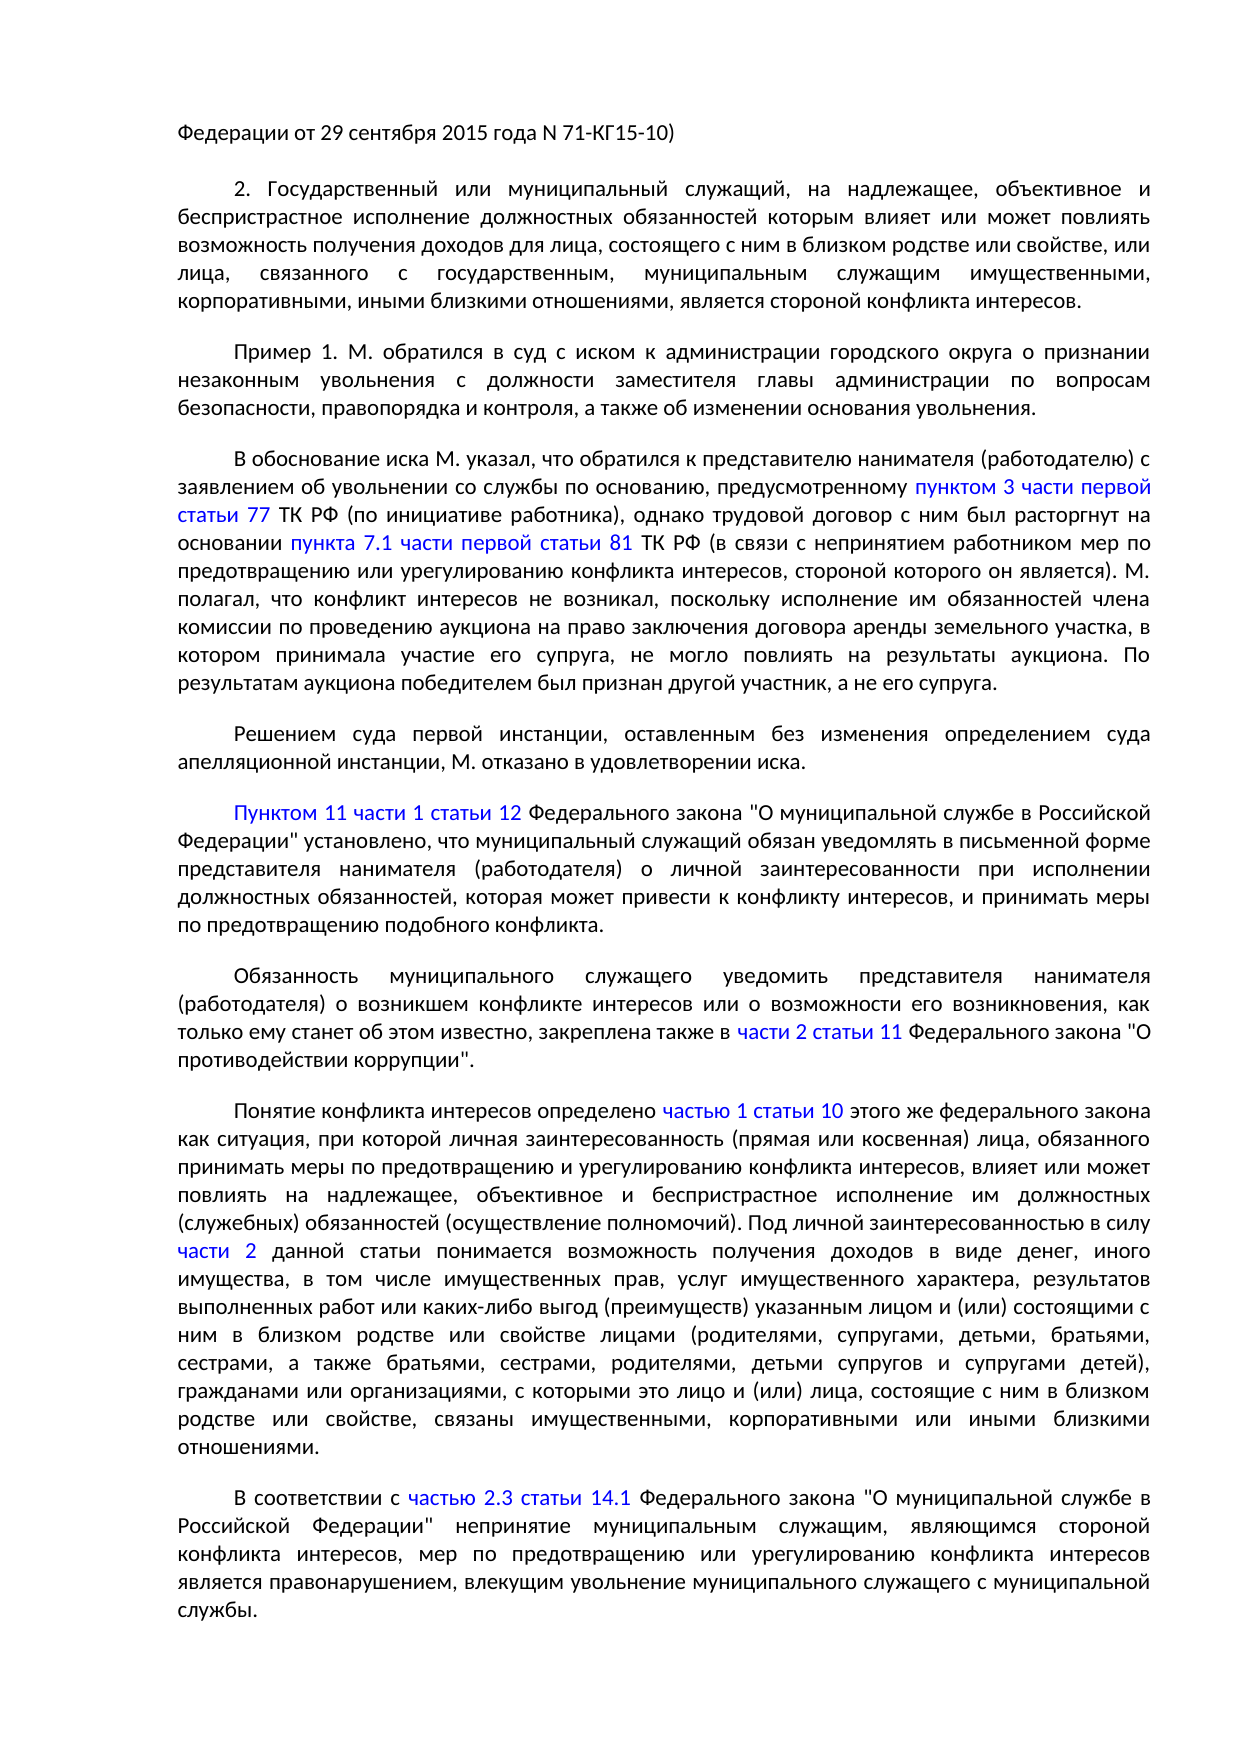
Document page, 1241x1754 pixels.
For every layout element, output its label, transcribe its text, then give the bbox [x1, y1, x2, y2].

text 2. Государственный или муниципальный служащий, на надлежащее, объективное и беспристрастное исполнение должностных обязанностей которым влияет или может повлиять возможность получения доходов для лица, состоящего с ним в близком родстве или свойстве, или лица, связанного с государственным, муниципальным служащим имущественными, корпоративными, иными близкими отношениями, является стороной конфликта интересов. [177, 174, 1152, 314]
text Понятие конфликта интересов определено частью 1 статьи 10 этого же федерального закона как ситуация, при которой личная заинтересованность (прямая или косвенная) лица, обязанного принимать меры по предотвращению и урегулированию конфликта интересов, влияет или может повлиять на надлежащее, объективное и беспристрастное исполнение им должностных (служебных) обязанностей (осуществление полномочий). Под личной заинтересованностью в силу части 2 данной статьи понимается возможность получения доходов в виде денег, иного имущества, в том числе имущественных прав, услуг имущественного характера, результатов выполненных работ или каких-либо выгод (преимуществ) указанным лицом и (или) состоящими с ним в близком родстве или свойстве лицами (родителями, супругами, детьми, братьями, сестрами, а также братьями, сестрами, родителями, детьми супругов и супругами детей), гражданами или организациями, с которыми это лицо и (или) лица, состоящие с ним в близком родстве или свойстве, связаны имущественными, корпоративными или иными близкими отношениями. [177, 1096, 1152, 1461]
text Решением суда первой инстанции, оставленным без изменения определением суда апелляционной инстанции, М. отказано в удовлетворении иска. [177, 719, 1152, 775]
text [177, 118, 1152, 146]
text В обоснование иска М. указал, что обратился к представителю нанимателя (работодателю) с заявлением об увольнении со службы по основанию, предусмотренному пунктом 3 части первой статьи 77 ТК РФ (по инициативе работника), однако трудовой договор с ним был расторгнут на основании пункта 7.1 части первой статьи 81 ТК РФ (в связи с непринятием работником мер по предотвращению или урегулированию конфликта интересов, стороной которого он является). М. полагал, что конфликт интересов не возникал, поскольку исполнение им обязанностей члена комиссии по проведению аукциона на право заключения договора аренды земельного участка, в котором принимала участие его супруга, не могло повлиять на результаты аукциона. По результатам аукциона победителем был признан другой участник, а не его супруга. [177, 444, 1152, 696]
text Пунктом 11 части 1 статьи 12 Федерального закона "О муниципальной службе в Российской Федерации" установлено, что муниципальный служащий обязан уведомлять в письменной форме представителя нанимателя (работодателя) о личной заинтересованности при исполнении должностных обязанностей, которая может привести к конфликту интересов, и принимать меры по предотвращению подобного конфликта. [177, 798, 1152, 938]
text Обязанность муниципального служащего уведомить представителя нанимателя (работодателя) о возникшем конфликте интересов или о возможности его возникновения, как только ему станет об этом известно, закреплена также в части 2 статьи 11 Федерального закона "О противодействии коррупции". [177, 961, 1152, 1073]
text В соответствии с частью 2.3 статьи 14.1 Федерального закона "О муниципальной службе в Российской Федерации" непринятие муниципальным служащим, являющимся стороной конфликта интересов, мер по предотвращению или урегулированию конфликта интересов является правонарушением, влекущим увольнение муниципального служащего с муниципальной службы. [177, 1483, 1152, 1623]
text Пример 1. М. обратился в суд с иском к администрации городского округа о признании незаконным увольнения с должности заместителя главы администрации по вопросам безопасности, правопорядка и контроля, а также об изменении основания увольнения. [177, 337, 1152, 421]
